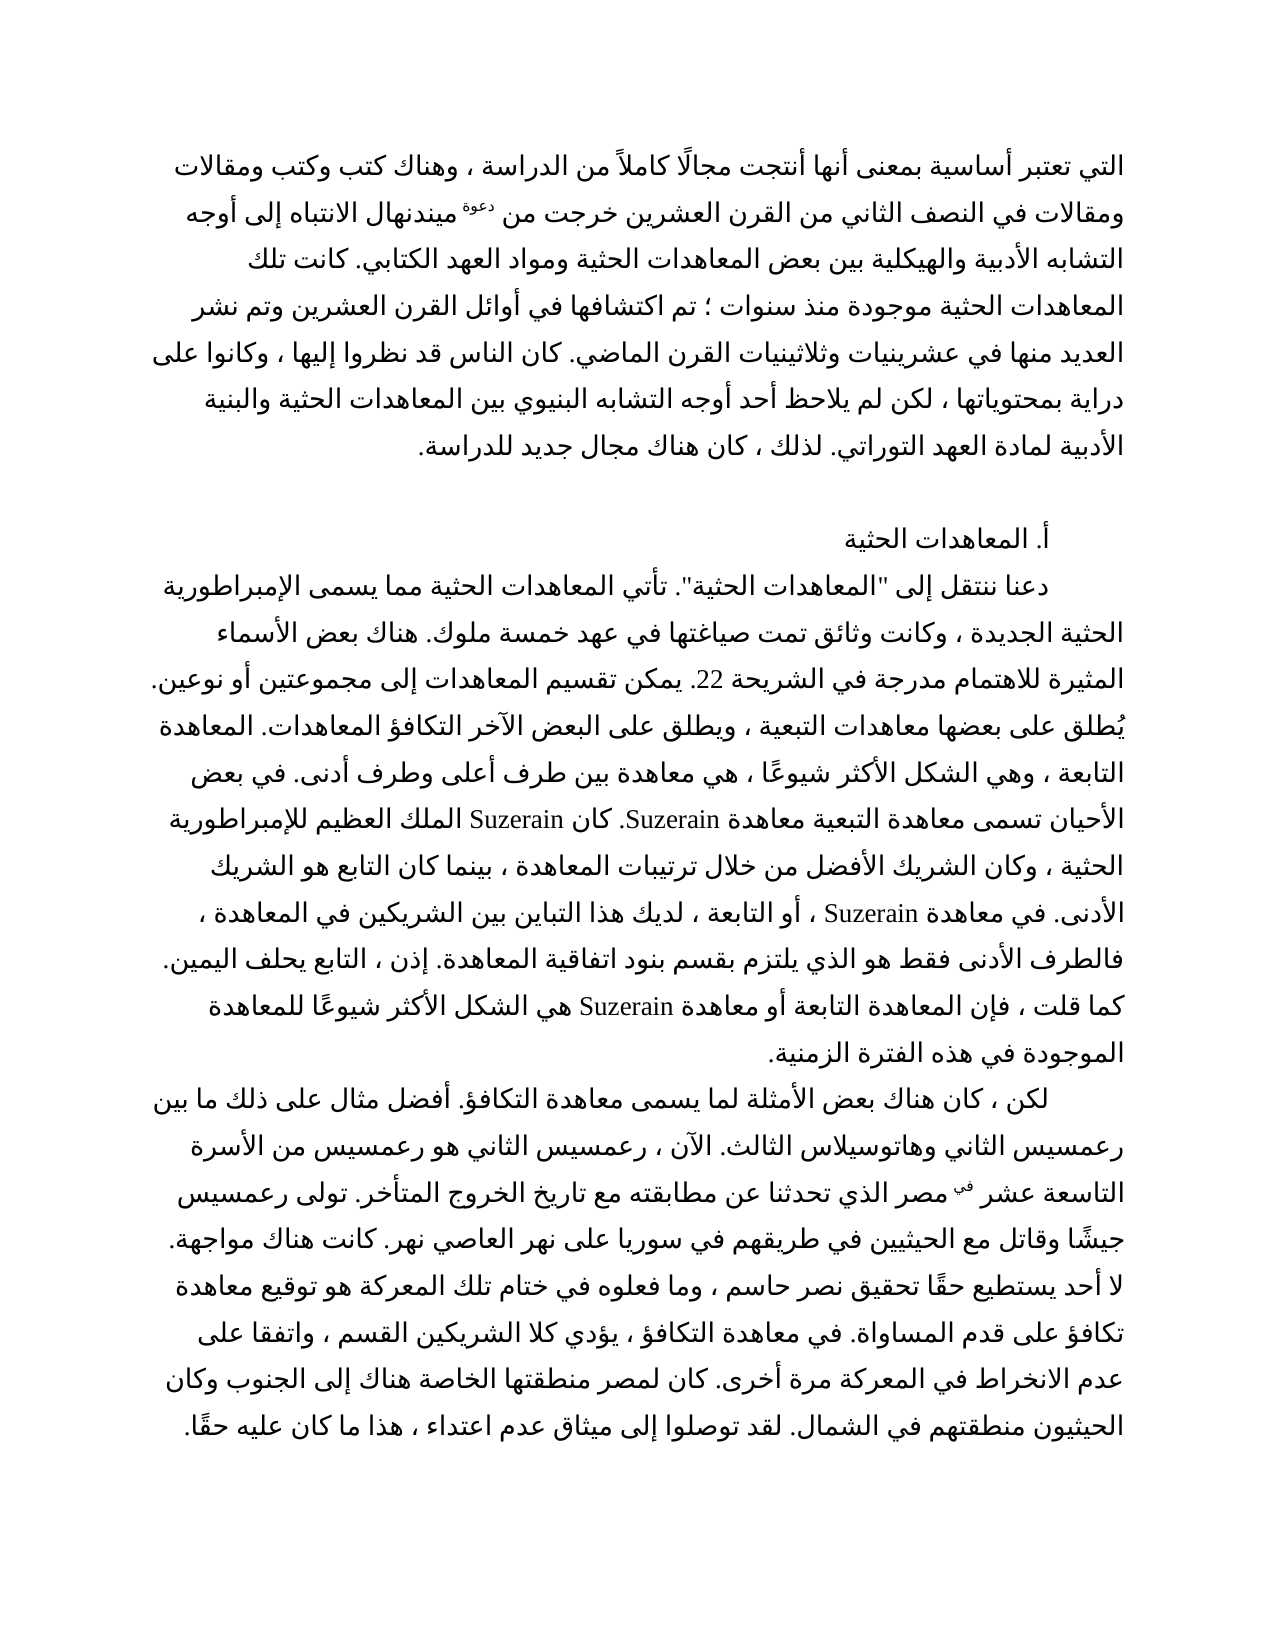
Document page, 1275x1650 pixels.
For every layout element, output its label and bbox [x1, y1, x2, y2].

text [150, 150, 1125, 1488]
